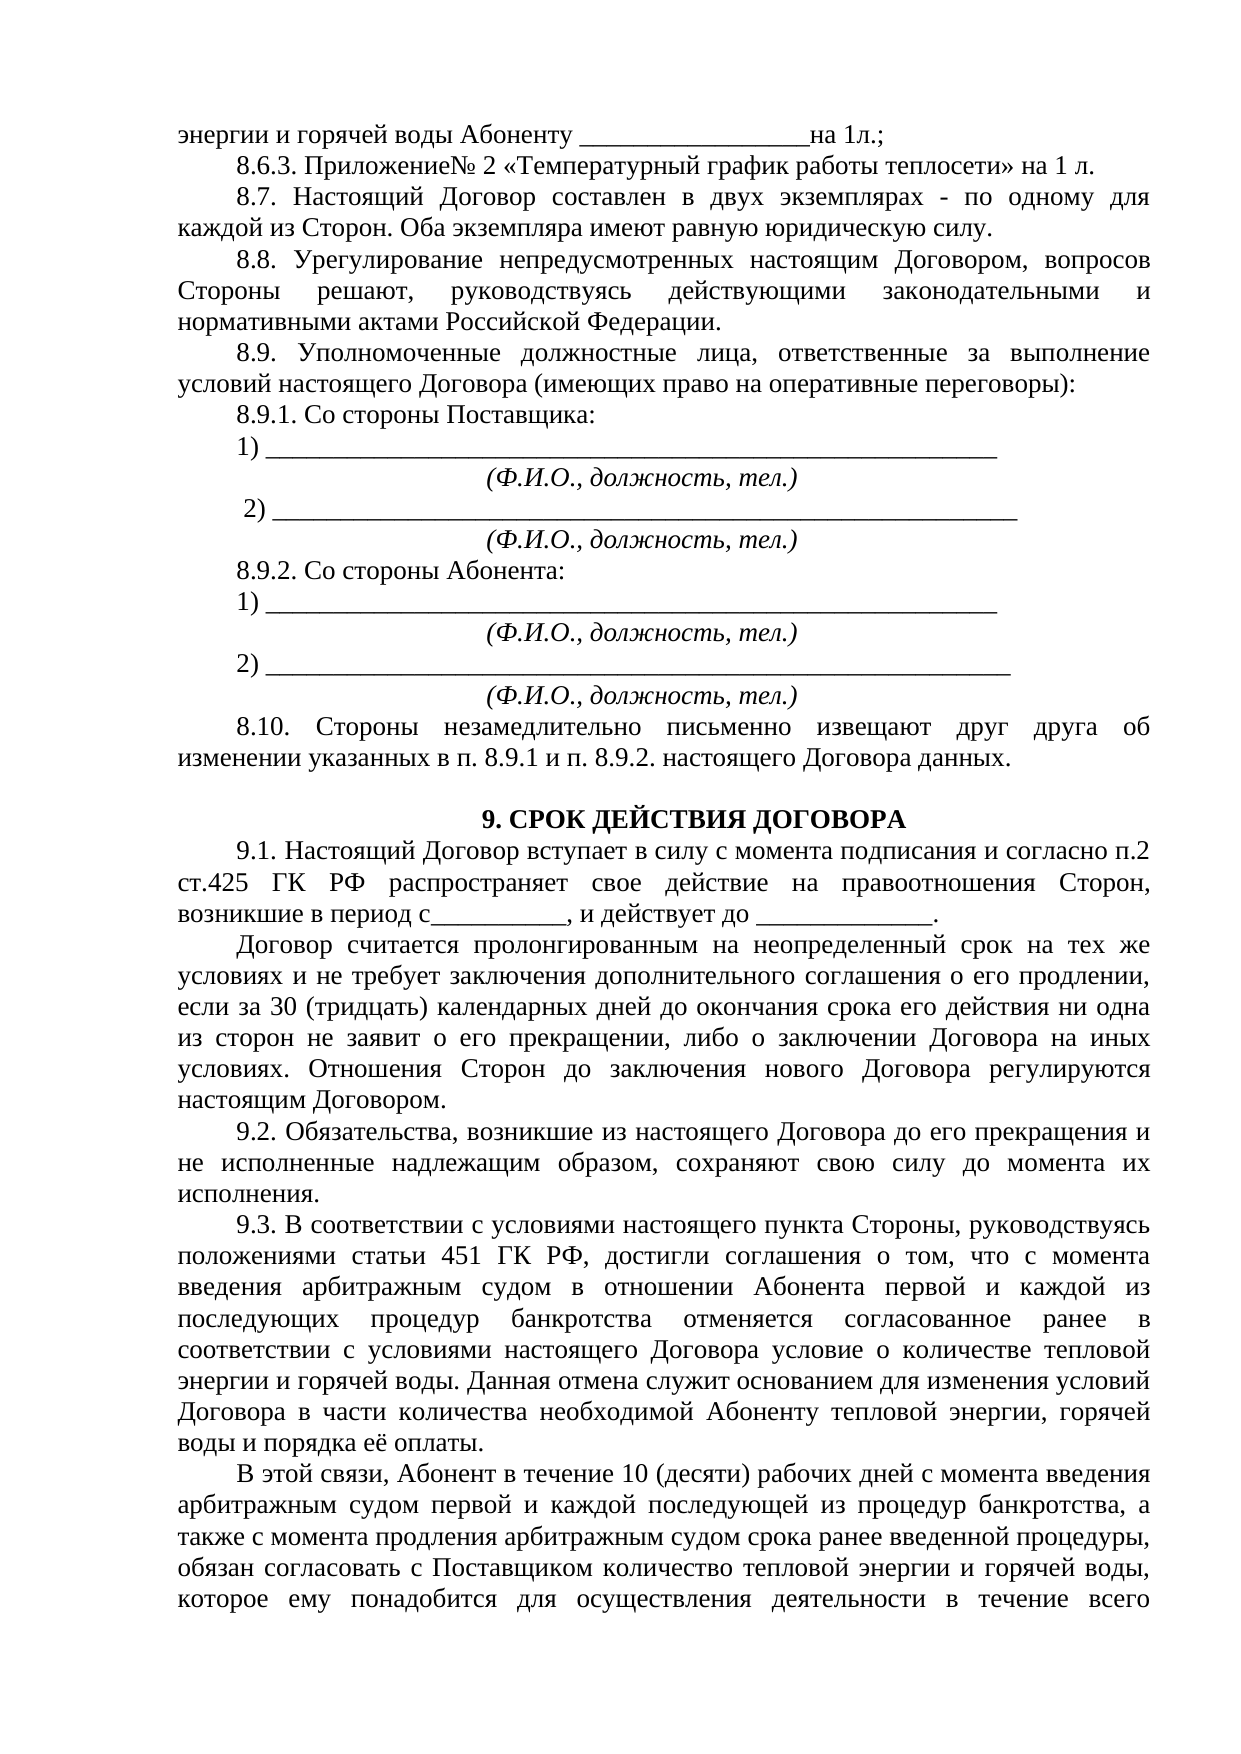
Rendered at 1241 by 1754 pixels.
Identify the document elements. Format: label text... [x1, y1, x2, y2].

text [177, 1457, 1152, 1613]
text 9. СРОК ДЕЙСТВИЯ ДОГОВОРА [177, 803, 1152, 834]
text (Ф.И.О., должность, тел.) [177, 679, 1152, 710]
text 8.7. Настоящий Договор составлен в двух экземплярах - по одному для каждой из Сторон. Оба экземпляра имеют равную юридическую силу. [177, 180, 1152, 243]
text (Ф.И.О., должность, тел.) [177, 616, 1152, 648]
text (Ф.И.О., должность, тел.) [177, 461, 1152, 492]
text 1) ______________________________________________________ [177, 585, 1152, 616]
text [177, 118, 1152, 149]
text 8.6.3. Приложение№ 2 «Температурный график работы теплосети» на 1 л. [177, 149, 1152, 180]
text 8.10. Стороны незамедлительно письменно извещают друг друга об изменении указанных в п. 8.9.1 и п. 8.9.2. настоящего Договора данных. [177, 710, 1152, 772]
text 9.2. Обязательства, возникшие из настоящего Договора до его прекращения и не исполненные надлежащим образом, сохраняют свою силу до момента их исполнения. [177, 1115, 1152, 1208]
text 9.1. Настоящий Договор вступает в силу с момента подписания и согласно п.2 ст.425 ГК РФ распространяет свое действие на правоотношения Сторон, возникшие в период с__________, и действует до _____________. [177, 834, 1152, 928]
text 8.9. Уполномоченные должностные лица, ответственные за выполнение условий настоящего Договора (имеющих право на оперативные переговоры): [177, 336, 1152, 398]
text 8.8. Урегулирование непредусмотренных настоящим Договором, вопросов Стороны решают, руководствуясь действующими законодательными и нормативными актами Российской Федерации. [177, 243, 1152, 336]
text 1) ______________________________________________________ [177, 429, 1152, 461]
text (Ф.И.О., должность, тел.) [177, 523, 1152, 554]
text 8.9.1. Со стороны Поставщика: [177, 398, 1152, 429]
text 8.9.2. Со стороны Абонента: [177, 554, 1152, 585]
text 2) _______________________________________________________ [177, 492, 1152, 523]
text 2) _______________________________________________________ [177, 648, 1152, 679]
text Договор считается пролонгированным на неопределенный срок на тех же условиях и не требует заключения дополнительного соглашения о его продлении, если за 30 (тридцать) календарных дней до окончания срока его действия ни одна из сторон не заявит о его прекращении, либо о заключении Договора на иных условиях. Отношения Сторон до заключения нового Договора регулируются настоящим Договором. [177, 928, 1152, 1115]
text 9.3. В соответствии с условиями настоящего пункта Стороны, руководствуясь положениями статьи 451 ГК РФ, достигли соглашения о том, что с момента введения арбитражным судом в отношении Абонента первой и каждой из последующих процедур банкротства отменяется согласованное ранее в соответствии с условиями настоящего Договора условие о количестве тепловой энергии и горячей воды. Данная отмена служит основанием для изменения условий Договора в части количества необходимой Абоненту тепловой энергии, горячей воды и порядка её оплаты. [177, 1208, 1152, 1457]
